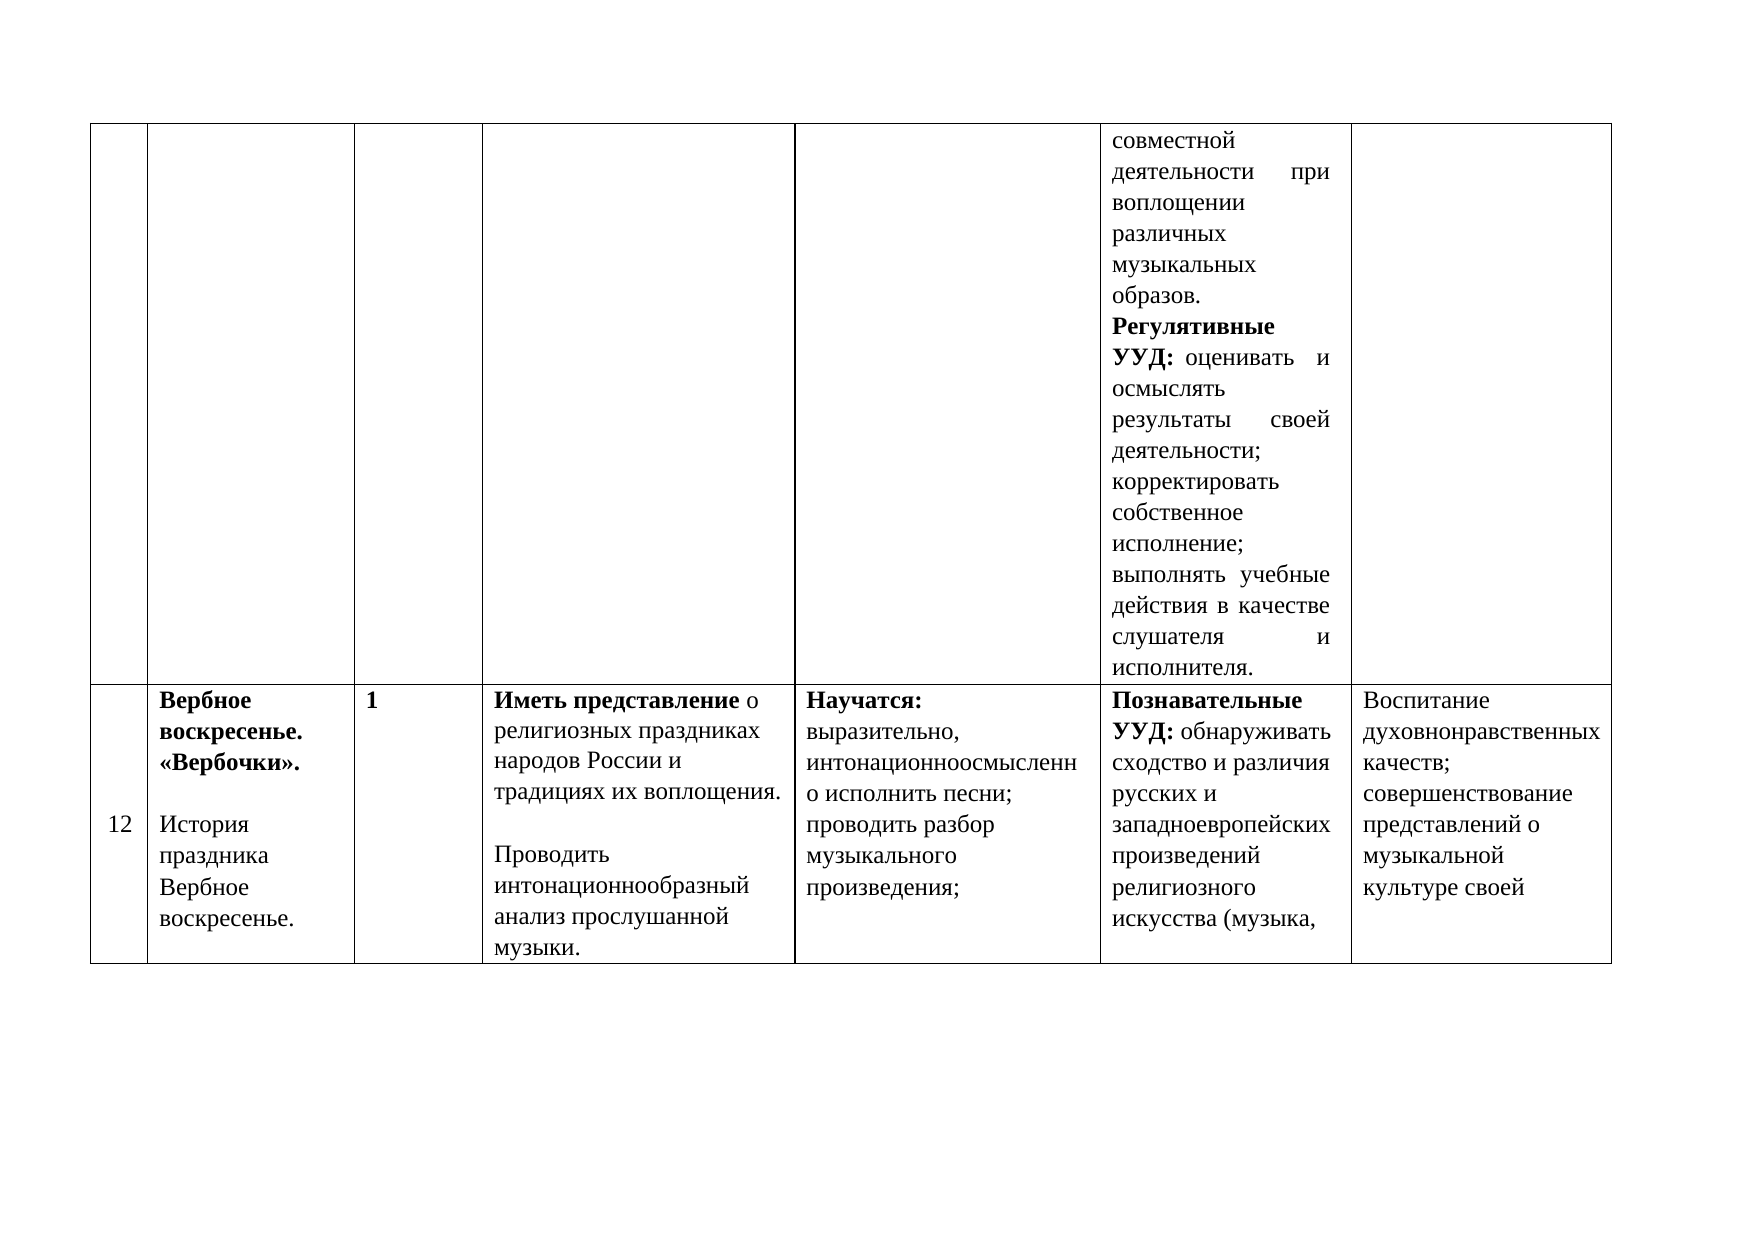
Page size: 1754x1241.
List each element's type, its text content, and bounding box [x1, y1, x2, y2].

table_cell 1 [355, 685, 482, 963]
table_cell Научатся: выразительно, интонационноосмысленно исполнить песни; проводить разбор музыкального произведения; [796, 685, 1100, 963]
table_header [148, 124, 354, 683]
table_cell Воспитание духовнонравственных качеств; совершенствование представлений о музыкальной культуре своей [1352, 685, 1611, 963]
table_header [796, 124, 1100, 683]
table_cell Познавательные УУД: обнаруживать сходство и различия русских и западноевропейских произведений религиозного искусства (музыка, [1101, 685, 1351, 963]
table_header [1352, 124, 1611, 683]
table_header [483, 124, 794, 683]
table_header [355, 124, 482, 683]
table_cell Вербное воскресенье. «Вербочки». История праздника Вербное воскресенье. [148, 685, 354, 963]
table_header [1101, 124, 1351, 683]
table_header [91, 124, 147, 683]
table_cell Иметь представление о религиозных праздниках народов России и традициях их воплощения. Проводить интонационнообразный анализ прослушанной музыки. [483, 685, 794, 963]
table_cell 12 [91, 685, 147, 963]
